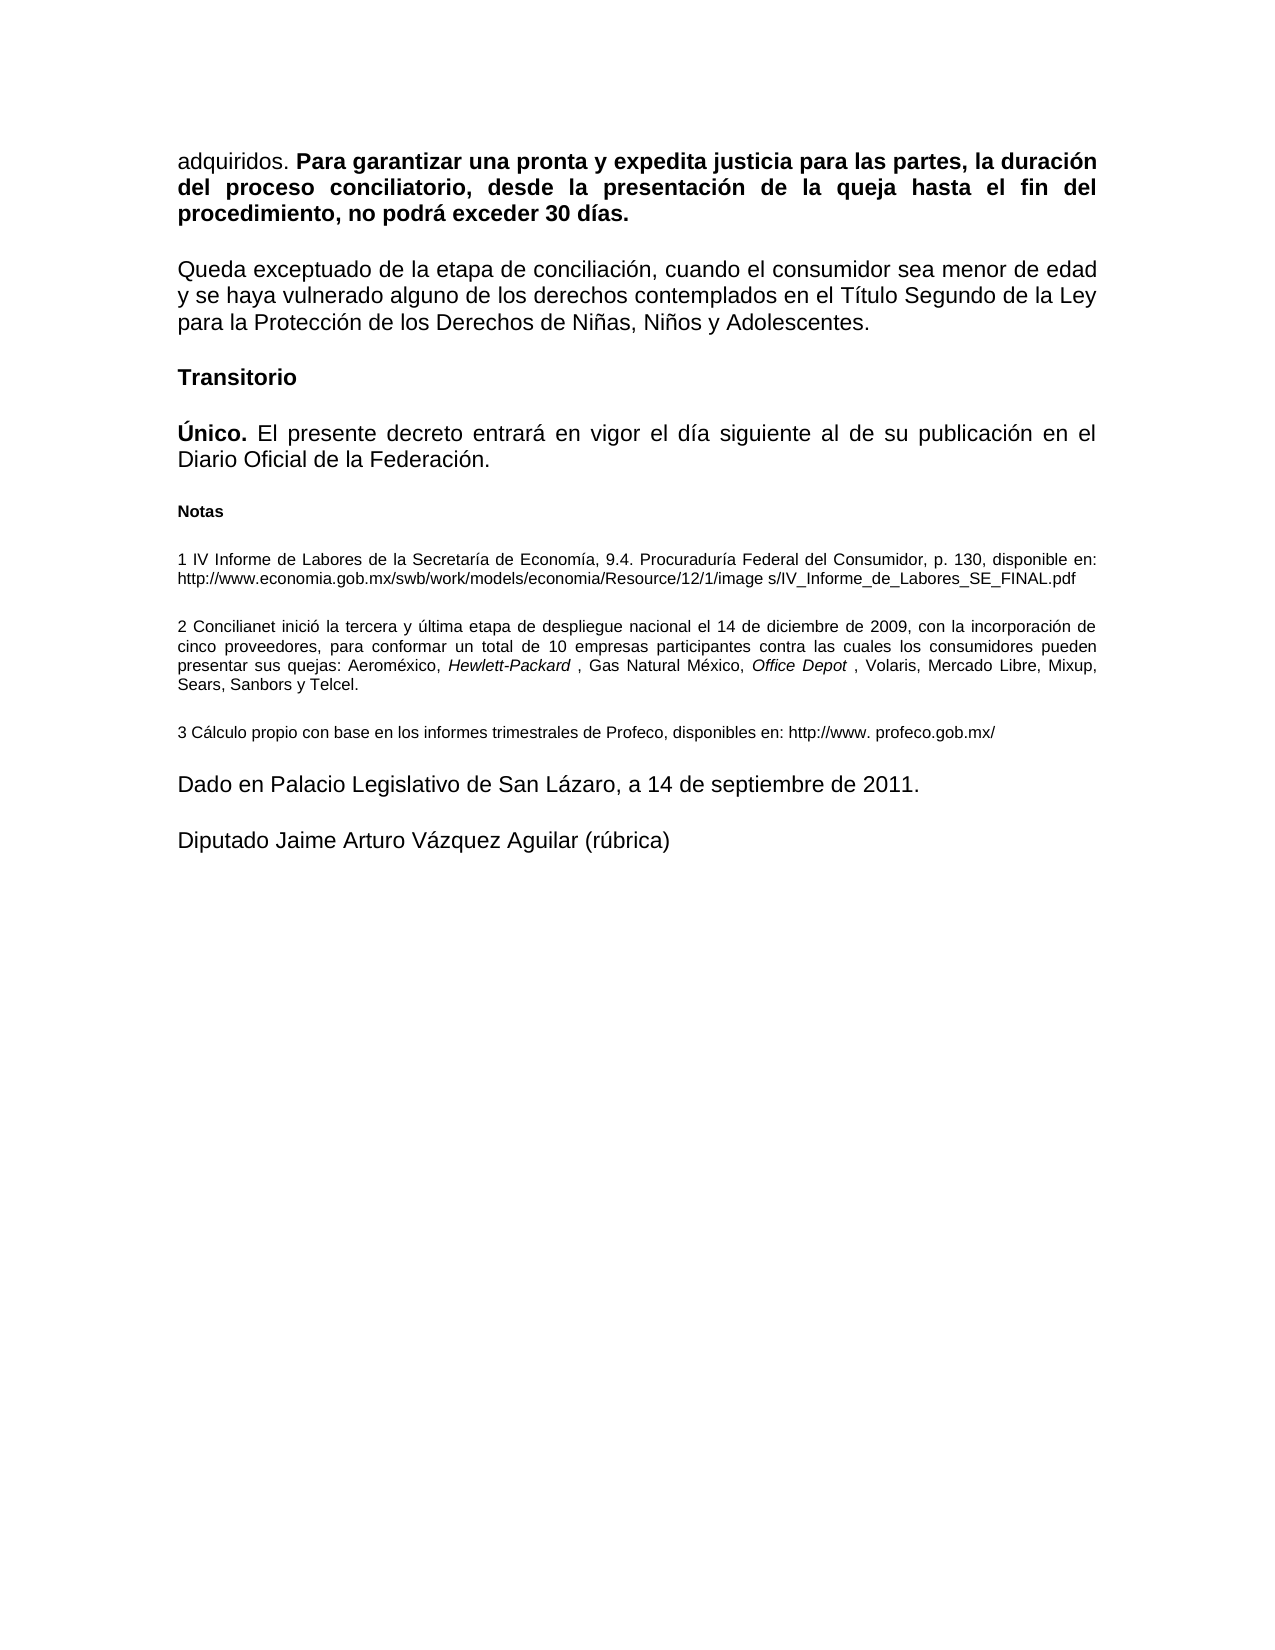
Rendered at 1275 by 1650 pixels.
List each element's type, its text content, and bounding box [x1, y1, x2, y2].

text 2 Concilianet inició la tercera y última etapa de despliegue nacional el 14 de diciembre de 2009, con la incorporación de cinco proveedores, para conformar un total de 10 empresas participantes contra las cuales los consumidores pueden presentar sus quejas: Aeroméxico, Hewlett-Packard , Gas Natural México, Office Depot , Volaris, Mercado Libre, Mixup, Sears, Sanbors y Telcel. [177, 617, 1098, 694]
text 3 Cálculo propio con base en los informes trimestrales de Profeco, disponibles en: http://www. profeco.gob.mx/ [177, 723, 1098, 742]
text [177, 148, 1098, 227]
text Único. El presente decreto entrará en vigor el día siguiente al de su publicación en el Diario Oficial de la Federación. [177, 419, 1098, 472]
text Notas [177, 501, 1098, 521]
text Queda exceptuado de la etapa de conciliación, cuando el consumidor sea menor de edad y se haya vulnerado alguno de los derechos contemplados en el Título Segundo de la Ley para la Protección de los Derechos de Niñas, Niños y Adolescentes. [177, 256, 1098, 335]
text Dado en Palacio Legislativo de San Lázaro, a 14 de septiembre de 2011. [177, 771, 1098, 798]
text Transitorio [177, 364, 1098, 390]
text Diputado Jaime Arturo Vázquez Aguilar (rúbrica) [177, 827, 1098, 853]
text 1 IV Informe de Labores de la Secretaría de Economía, 9.4. Procuraduría Federal del Consumidor, p. 130, disponible en: http://www.economia.gob.mx/swb/work/models/economia/Resource/12/1/image s/IV_Informe_de_Labores_SE_FINAL.pdf [177, 550, 1098, 588]
